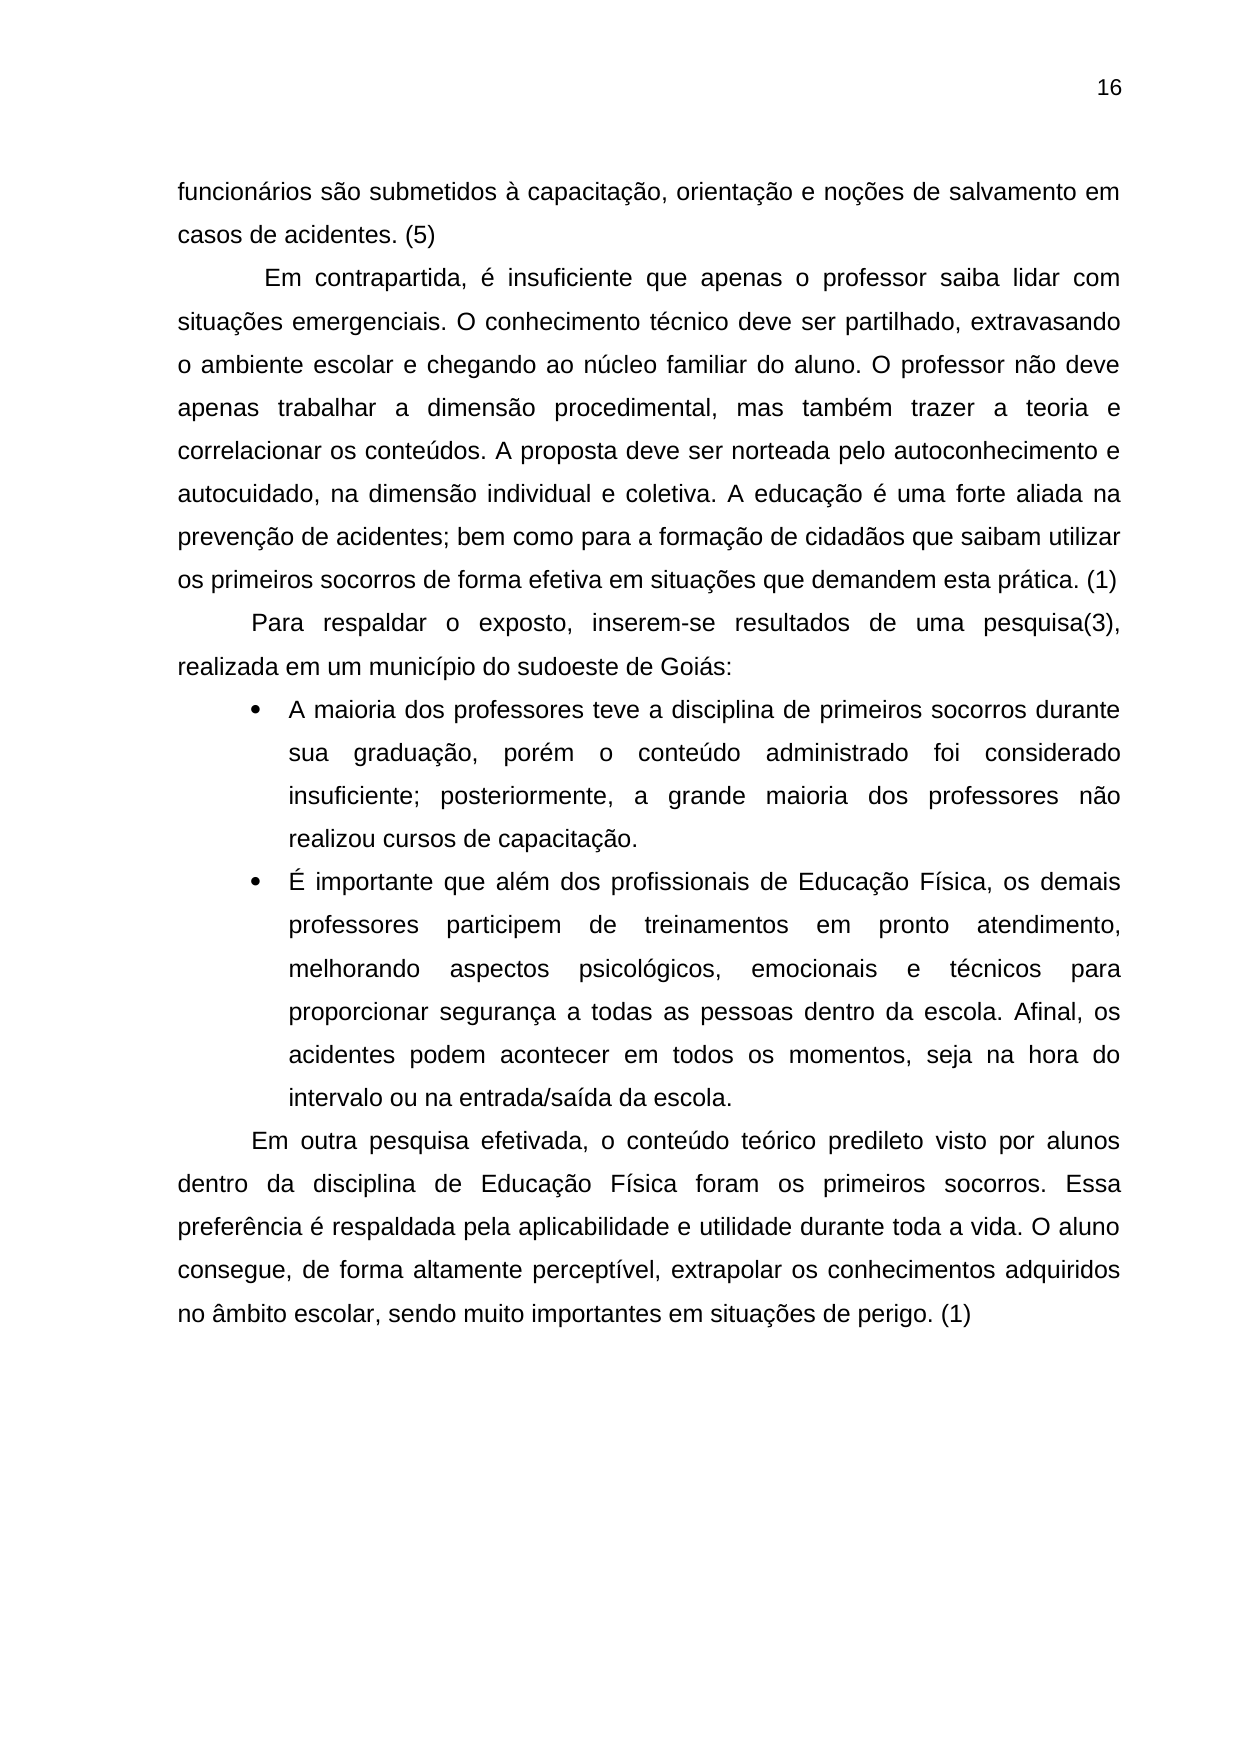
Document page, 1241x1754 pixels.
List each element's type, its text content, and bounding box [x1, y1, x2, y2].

list A maioria dos professores teve a disciplina de primeiros socorros durante sua graduação, porém o conteúdo administrado foi considerado insuficiente; posteriormente, a grande maioria dos professores não realizou cursos de capacitação. [251, 695, 1122, 853]
text Em contrapartida, é insuficiente que apenas o professor saiba lidar com situações emergenciais. O conhecimento técnico deve ser partilhado, extravasando o ambiente escolar e chegando ao núcleo familiar do aluno. O professor não deve apenas trabalhar a dimensão procedimental, mas também trazer a teoria e correlacionar os conteúdos. A proposta deve ser norteada pelo autoconhecimento e autocuidado, na dimensão individual e coletiva. A educação é uma forte aliada na prevenção de acidentes; bem como para a formação de cidadãos que saibam utilizar os primeiros socorros de forma efetiva em situações que demandem esta prática. (1) [177, 263, 1122, 594]
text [177, 177, 1122, 249]
list É importante que além dos profissionais de Educação Física, os demais professores participem de treinamentos em pronto atendimento, melhorando aspectos psicológicos, emocionais e técnicos para proporcionar segurança a todas as pessoas dentro da escola. Afinal, os acidentes podem acontecer em todos os momentos, seja na hora do intervalo ou na entrada/saída da escola. [251, 867, 1122, 1112]
text Para respaldar o exposto, inserem-se resultados de uma pesquisa(3), realizada em um município do sudoeste de Goiás: [177, 608, 1122, 680]
text Em outra pesquisa efetivada, o conteúdo teórico predileto visto por alunos dentro da disciplina de Educação Física foram os primeiros socorros. Essa preferência é respaldada pela aplicabilidade e utilidade durante toda a vida. O aluno consegue, de forma altamente perceptível, extrapolar os conhecimentos adquiridos no âmbito escolar, sendo muito importantes em situações de perigo. (1) [177, 1126, 1122, 1327]
